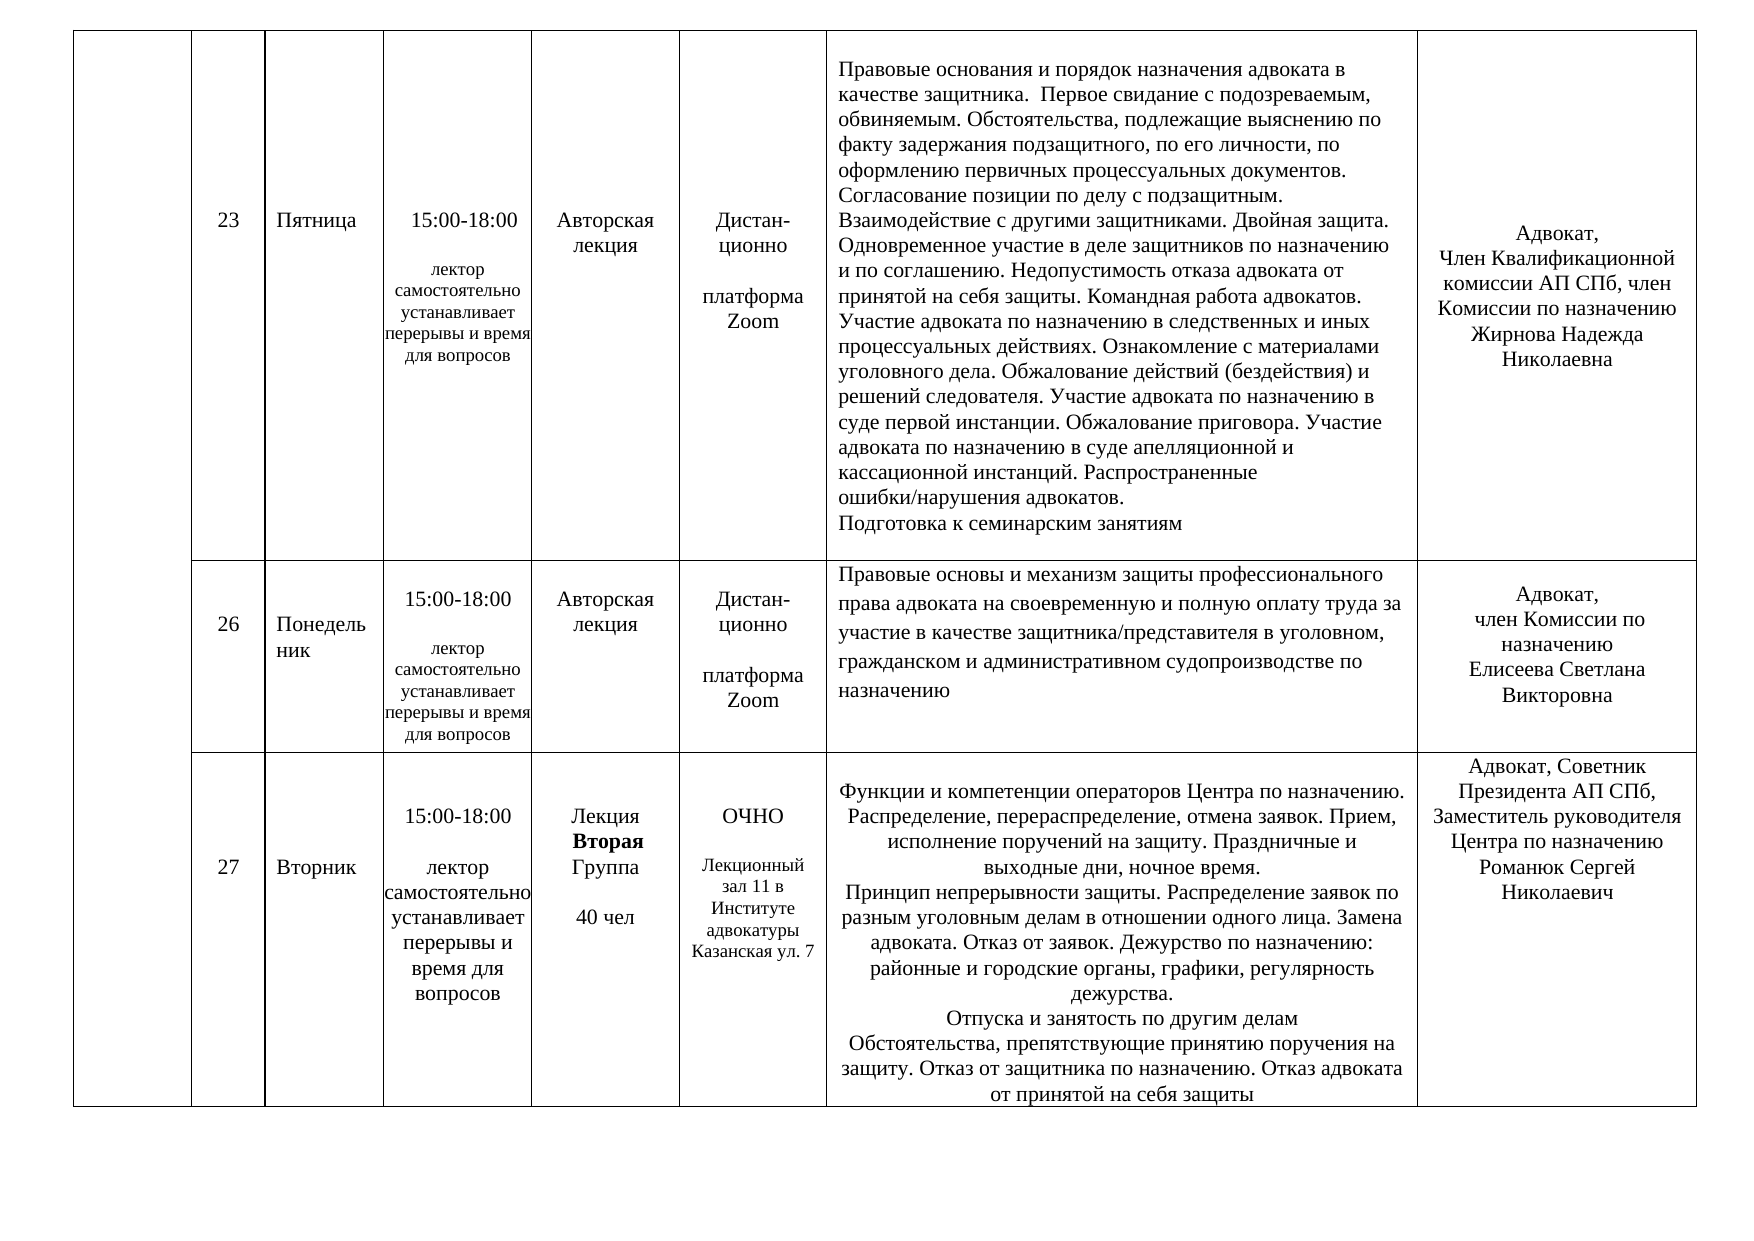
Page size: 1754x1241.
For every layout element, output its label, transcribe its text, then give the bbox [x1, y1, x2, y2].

table_cell Правовые основы и механизм защиты профессионального права адвоката на своевременную и полную оплату труда за участие в качестве защитника/представителя в уголовном, гражданском и административном судопроизводстве по назначению [827, 561, 1417, 752]
table_cell 15:00-18:00 лектор самостоятельно устанавливает перерывы и время для вопросов [384, 753, 531, 1106]
table_cell 15:00-18:00 лектор самостоятельно устанавливает перерывы и время для вопросов [384, 561, 531, 752]
table_cell Дистан- ционно платформа Zoom [680, 31, 826, 560]
table_cell ОЧНО Лекционный зал 11 в Институте адвокатуры Казанская ул. 7 [680, 753, 826, 1106]
table_cell Функции и компетенции операторов Центра по назначению. Распределение, перераспределение, отмена заявок. Прием, исполнение поручений на защиту. Праздничные и выходные дни, ночное время. Принцип непрерывности защиты. Распределение заявок по разным уголовным делам в отношении одного лица. Замена адвоката. Отказ от заявок. Дежурство по назначению: районные и городские органы, графики, регулярность дежурства. Отпуска и занятость по другим делам Обстоятельства, препятствующие принятию поручения на защиту. Отказ от защитника по назначению. Отказ адвоката от принятой на себя защиты [827, 753, 1417, 1106]
table_cell Лекция Вторая Группа 40 чел [532, 753, 679, 1106]
table_cell Пятница [266, 31, 383, 560]
table_cell Адвокат, Советник Президента АП СПб, Заместитель руководителя Центра по назначению Романюк Сергей Николаевич [1418, 753, 1696, 1106]
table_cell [384, 31, 531, 560]
table_cell Авторская лекция [532, 561, 679, 752]
table_cell 26 [192, 561, 264, 752]
table_cell Авторская лекция [532, 31, 679, 560]
table_cell 23 [192, 31, 264, 560]
table_cell Дистан- ционно платформа Zoom [680, 561, 826, 752]
table_cell Адвокат, член Комиссии по назначению Елисеева Светлана Викторовна [1418, 561, 1696, 752]
table_cell Понедельник [266, 561, 383, 752]
table_cell Адвокат, Член Квалификационной комиссии АП СПб, член Комиссии по назначению Жирнова Надежда Николаевна [1418, 31, 1696, 560]
table_cell Вторник [266, 753, 383, 1106]
table_cell 27 [192, 753, 264, 1106]
table_cell Правовые основания и порядок назначения адвоката в качестве защитника. Первое свидание с подозреваемым, обвиняемым. Обстоятельства, подлежащие выяснению по факту задержания подзащитного, по его личности, по оформлению первичных процессуальных документов. Согласование позиции по делу с подзащитным. Взаимодействие с другими защитниками. Двойная защита. Одновременное участие в деле защитников по назначению и по соглашению. Недопустимость отказа адвоката от принятой на себя защиты. Командная работа адвокатов. Участие адвоката по назначению в следственных и иных процессуальных действиях. Ознакомление с материалами уголовного дела. Обжалование действий (бездействия) и решений следователя. Участие адвоката по назначению в суде первой инстанции. Обжалование приговора. Участие адвоката по назначению в суде апелляционной и кассационной инстанций. Распространенные ошибки/нарушения адвокатов. Подготовка к семинарским занятиям [827, 31, 1417, 560]
